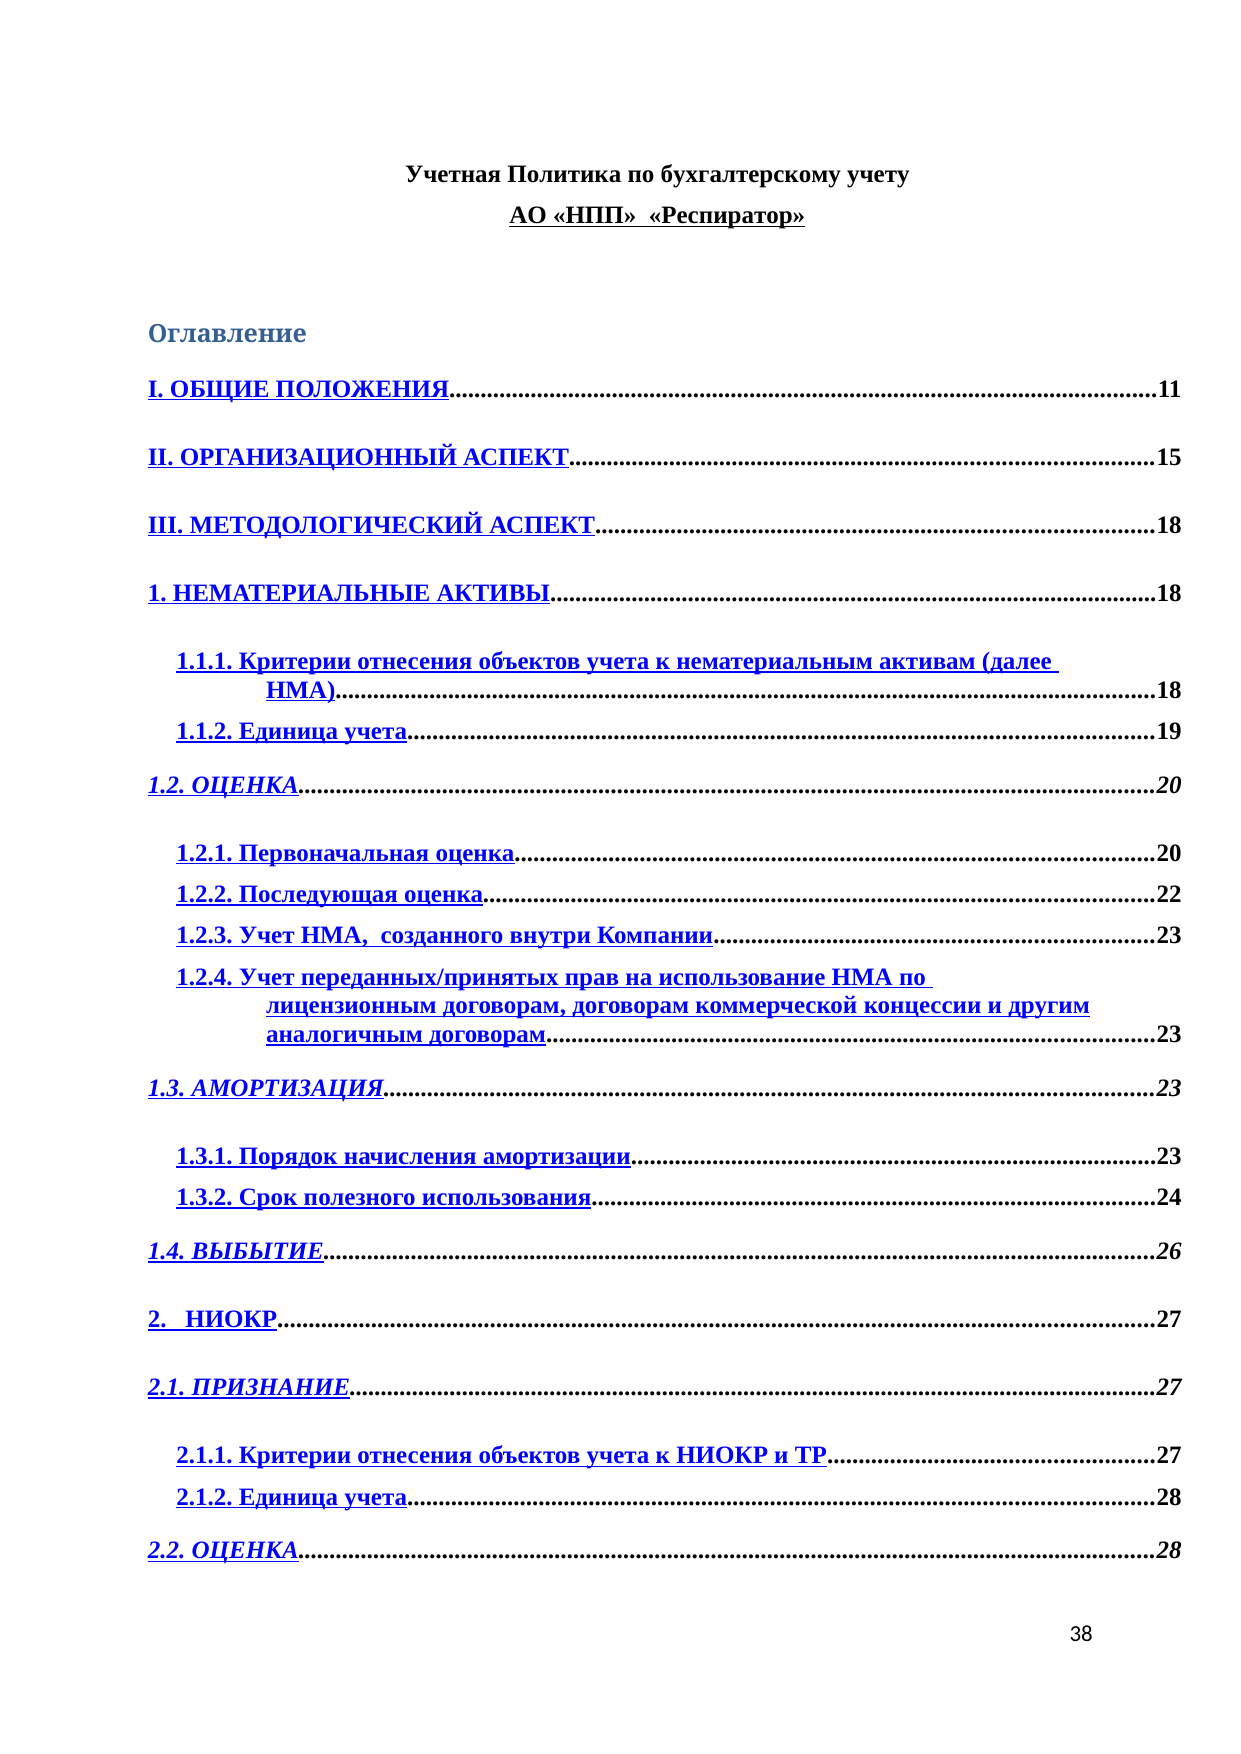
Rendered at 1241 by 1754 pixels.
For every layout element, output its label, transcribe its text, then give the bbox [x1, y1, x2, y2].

text 1.2.1. Первоначальная оценка 20 [176, 838, 1092, 867]
text 2. НИОКР 27 [148, 1304, 1092, 1333]
text 2.1.1. Критерии отнесения объектов учета к НИОКР и ТР 27 [176, 1441, 1092, 1469]
text 1.2.4. Учет переданных/принятых прав на использование НМА по лицензионным договорам, договорам коммерческой концессии и другим аналогичным договорам 23 [176, 962, 1092, 1048]
text 1.3. Амортизация 23 [148, 1073, 1092, 1102]
text 2.1. Признание 27 [148, 1372, 1092, 1401]
text 1.2.2. Последующая оценка 22 [176, 879, 1092, 908]
text III. Методологический аспект 18 [148, 510, 1092, 539]
text 1. НЕМАТЕРИАЛЬНЫЕ АКТИВЫ 18 [148, 578, 1092, 607]
text 2.2. Оценка 28 [148, 1536, 1092, 1564]
text 1.1.2. Единица учета 19 [176, 716, 1092, 745]
text I. ОБЩИЕ ПОЛОЖЕНИЯ 11 [148, 374, 1092, 402]
text Оглавление [148, 320, 1092, 349]
text 1.1.1. Критерии отнесения объектов учета к нематериальным активам (далее НМА) 18 [176, 646, 1092, 704]
text 1.3.2. Срок полезного использования 24 [176, 1182, 1092, 1211]
text 1.3.1. Порядок начисления амортизации 23 [176, 1141, 1092, 1170]
text 2.1.2. Единица учета 28 [176, 1482, 1092, 1511]
text АО «НПП» «Респиратор» [148, 201, 1092, 229]
text 1.2. Оценка 20 [148, 770, 1092, 799]
text 1.2.3. Учет НМА, созданного внутри Компании 23 [176, 921, 1092, 949]
text Учетная Политика по бухгалтерскому учету [148, 159, 1092, 188]
text II. ОРГАНИЗАЦИОННЫЙ АСПЕКТ 15 [148, 442, 1092, 471]
text 1.4. Выбытие 26 [148, 1236, 1092, 1265]
